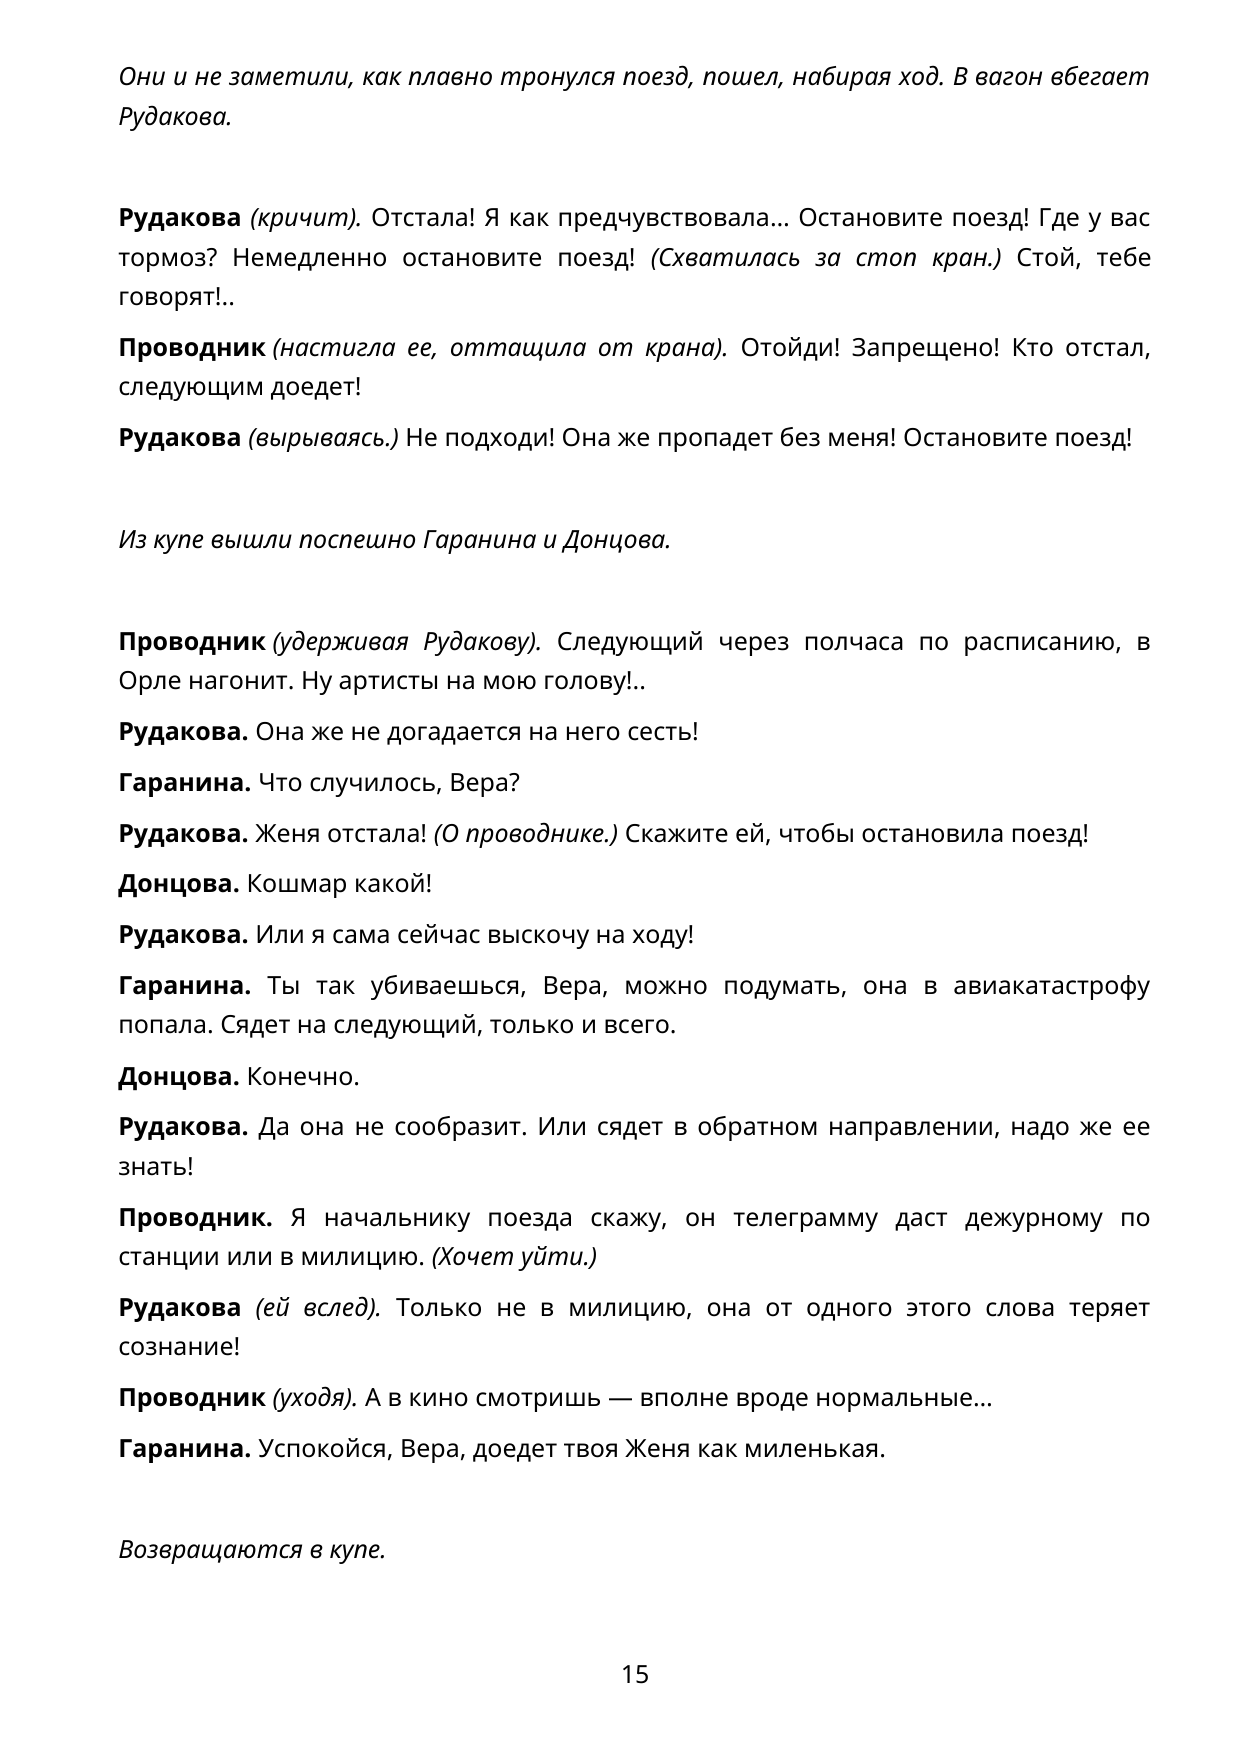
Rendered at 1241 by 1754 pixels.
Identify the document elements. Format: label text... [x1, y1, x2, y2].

text Донцова. Кошмар какой! [118, 866, 1152, 900]
text Из купе вышли поспешно Гаранина и Донцова. [118, 521, 1152, 555]
text Рудакова. Она же не догадается на него сесть! [118, 713, 1152, 747]
text Рудакова. Или я сама сейчас выскочу на ходу! [118, 917, 1152, 951]
text Возвращаются в купе. [118, 1532, 1152, 1566]
text Донцова. Конечно. [118, 1058, 1152, 1092]
text Проводник (уходя). А в кино смотришь — вполне вроде нормальные… [118, 1379, 1152, 1413]
text Рудакова. Женя отстала! (О проводнике.) Скажите ей, чтобы остановила поезд! [118, 815, 1152, 849]
text Рудакова (вырываясь.) Не подходи! Она же пропадет без меня! Остановите поезд! [118, 419, 1152, 453]
text Рудакова (кричит). Отстала! Я как предчувствовала… Остановите поезд! Где у вас тормоз? Немедленно остановите поезд! (Схватилась за стоп кран.) Стой, тебе говорят!.. [118, 200, 1152, 312]
text Проводник (удерживая Рудакову). Следующий через полчаса по расписанию, в Орле нагонит. Ну артисты на мою голову!.. [118, 623, 1152, 696]
text Они и не заметили, как плавно тронулся поезд, пошел, набирая ход. В вагон вбегает Рудакова. [118, 59, 1152, 132]
text Рудакова (ей вслед). Только не в милицию, она от одного этого слова теряет сознание! [118, 1289, 1152, 1362]
text Гаранина. Что случилось, Вера? [118, 764, 1152, 798]
text Гаранина. Успокойся, Вера, доедет твоя Женя как миленькая. [118, 1430, 1152, 1464]
text Проводник (настигла ее, оттащила от крана). Отойди! Запрещено! Кто отстал, следующим доедет! [118, 329, 1152, 403]
text Рудакова. Да она не сообразит. Или сядет в обратном направлении, надо же ее знать! [118, 1109, 1152, 1182]
text Гаранина. Ты так убиваешься, Вера, можно подумать, она в авиакатастрофу попала. Сядет на следующий, только и всего. [118, 968, 1152, 1041]
text Проводник. Я начальнику поезда скажу, он телеграмму даст дежурному по станции или в милицию. (Хочет уйти.) [118, 1199, 1152, 1272]
